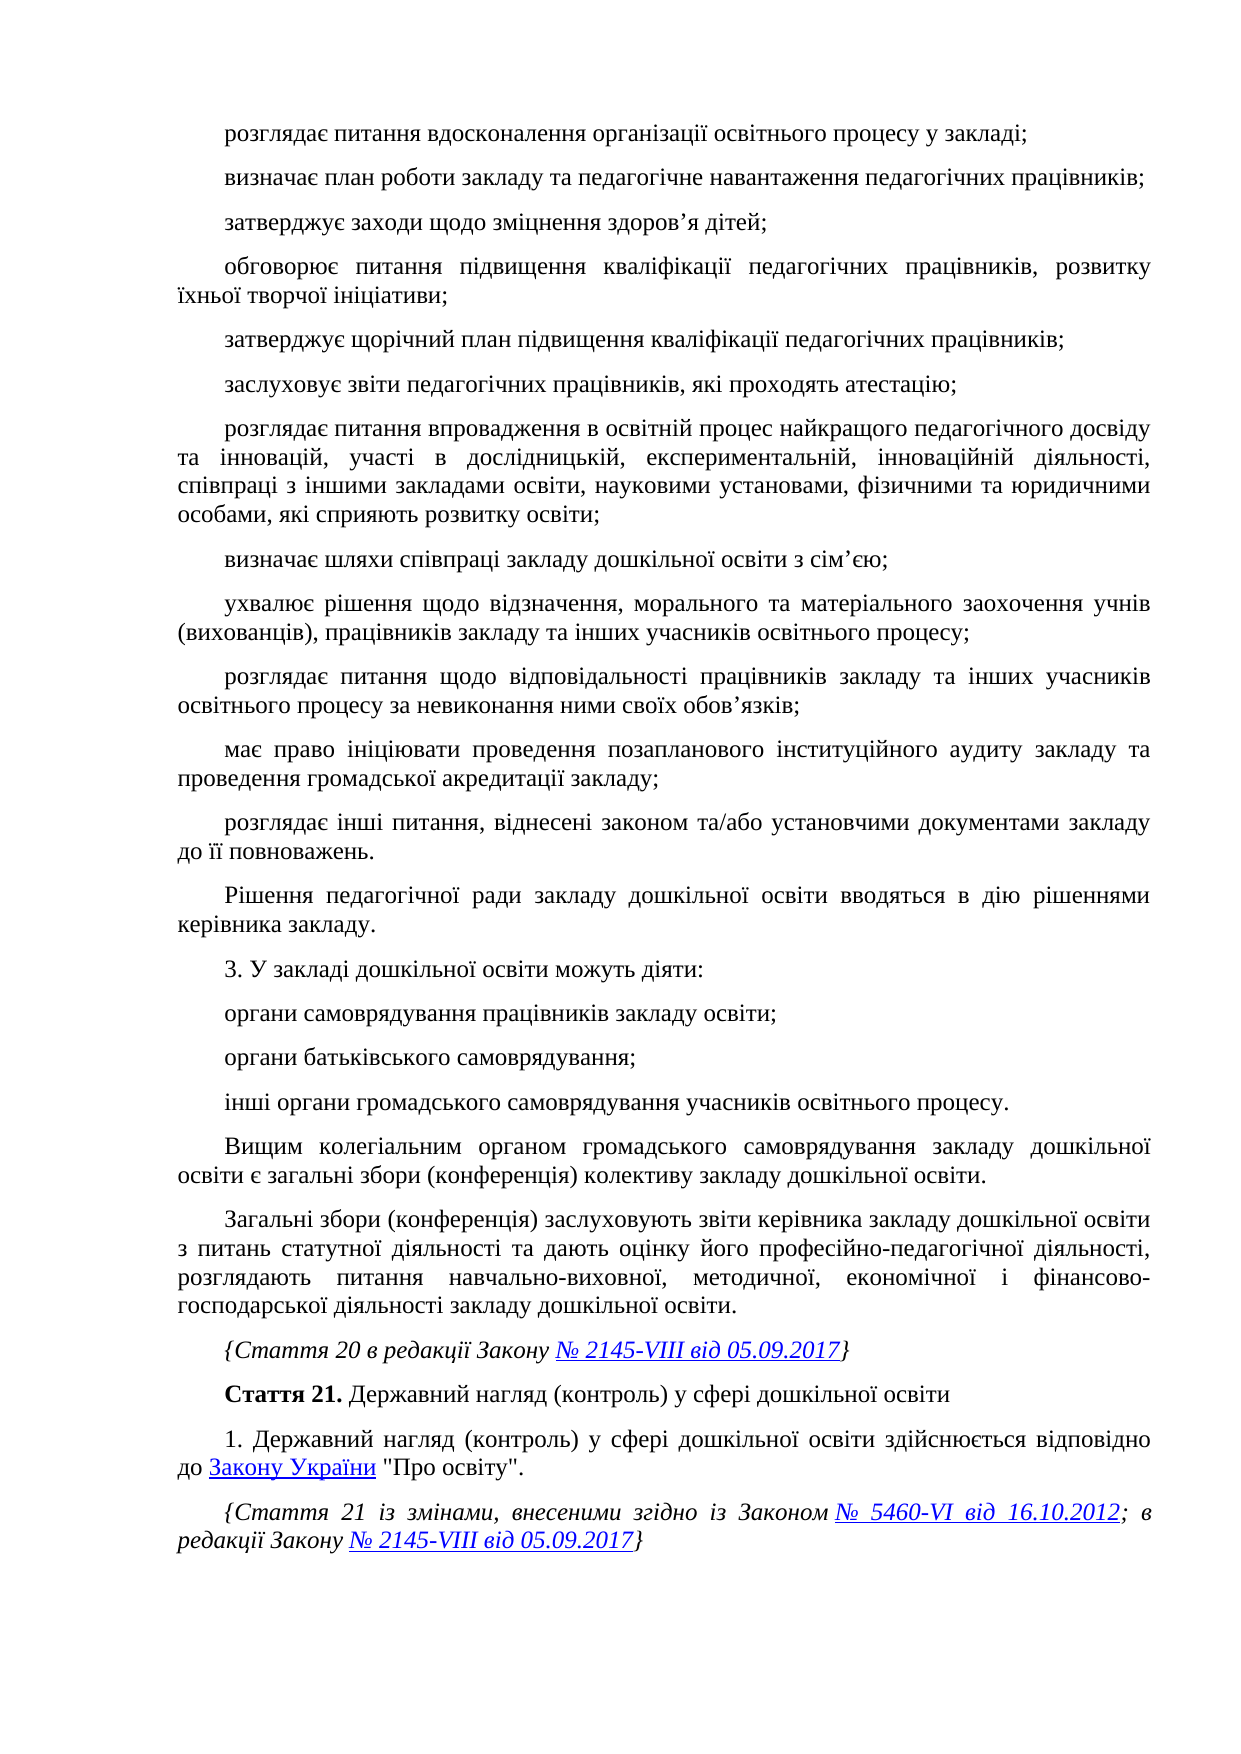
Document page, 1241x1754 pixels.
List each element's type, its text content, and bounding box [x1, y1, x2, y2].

text інші органи громадського самоврядування учасників освітнього процесу. [177, 1087, 1152, 1116]
text обговорює питання підвищення кваліфікації педагогічних працівників, розвитку їхньої творчої ініціативи; [177, 251, 1152, 309]
text розглядає інші питання, віднесені законом та/або установчими документами закладу до її повноважень. [177, 807, 1152, 865]
text Стаття 21. Державний нагляд (контроль) у сфері дошкільної освіти [177, 1379, 1152, 1408]
text затверджує заходи щодо зміцнення здоров’я дітей; [177, 207, 1152, 236]
text розглядає питання впровадження в освітній процес найкращого педагогічного досвіду та інновацій, участі в дослідницькій, експериментальній, інноваційній діяльності, співпраці з іншими закладами освіти, науковими установами, фізичними та юридичними особами, які сприяють розвитку освіти; [177, 413, 1152, 528]
text визначає шляхи співпраці закладу дошкільної освіти з сім’єю; [177, 544, 1152, 572]
text органи батьківського самоврядування; [177, 1042, 1152, 1071]
text розглядає питання щодо відповідальності працівників закладу та інших учасників освітнього процесу за невиконання ними своїх обов’язків; [177, 661, 1152, 719]
text Загальні збори (конференція) заслуховують звіти керівника закладу дошкільної освіти з питань статутної діяльності та дають оцінку його професійно-педагогічної діяльності, розглядають питання навчально-виховної, методичної, економічної і фінансово-господарської діяльності закладу дошкільної освіти. [177, 1204, 1152, 1319]
text ухвалює рішення щодо відзначення, морального та матеріального заохочення учнів (вихованців), працівників закладу та інших учасників освітнього процесу; [177, 588, 1152, 646]
text 3. У закладі дошкільної освіти можуть діяти: [177, 954, 1152, 982]
text має право ініціювати проведення позапланового інституційного аудиту закладу та проведення громадської акредитації закладу; [177, 734, 1152, 792]
text затверджує щорічний план підвищення кваліфікації педагогічних працівників; [177, 324, 1152, 353]
text Вищим колегіальним органом громадського самоврядування закладу дошкільної освіти є загальні збори (конференція) колективу закладу дошкільної освіти. [177, 1131, 1152, 1189]
text визначає план роботи закладу та педагогічне навантаження педагогічних працівників; [177, 162, 1152, 191]
text 1. Державний нагляд (контроль) у сфері дошкільної освіти здійснюється відповідно до Закону України "Про освіту". [177, 1424, 1152, 1481]
text заслуховує звіти педагогічних працівників, які проходять атестацію; [177, 369, 1152, 397]
text {Стаття 20 в редакції Закону № 2145-VIII від 05.09.2017} [177, 1335, 1152, 1364]
text {Стаття 21 із змінами, внесеними згідно із Законом № 5460-VI від 16.10.2012; в редакції Закону № 2145-VIII від 05.09.2017} [177, 1497, 1152, 1554]
text Рішення педагогічної ради закладу дошкільної освіти вводяться в дію рішеннями керівника закладу. [177, 881, 1152, 938]
text розглядає питання вдосконалення організації освітнього процесу у закладі; [177, 118, 1152, 147]
text органи самоврядування працівників закладу освіти; [177, 998, 1152, 1027]
